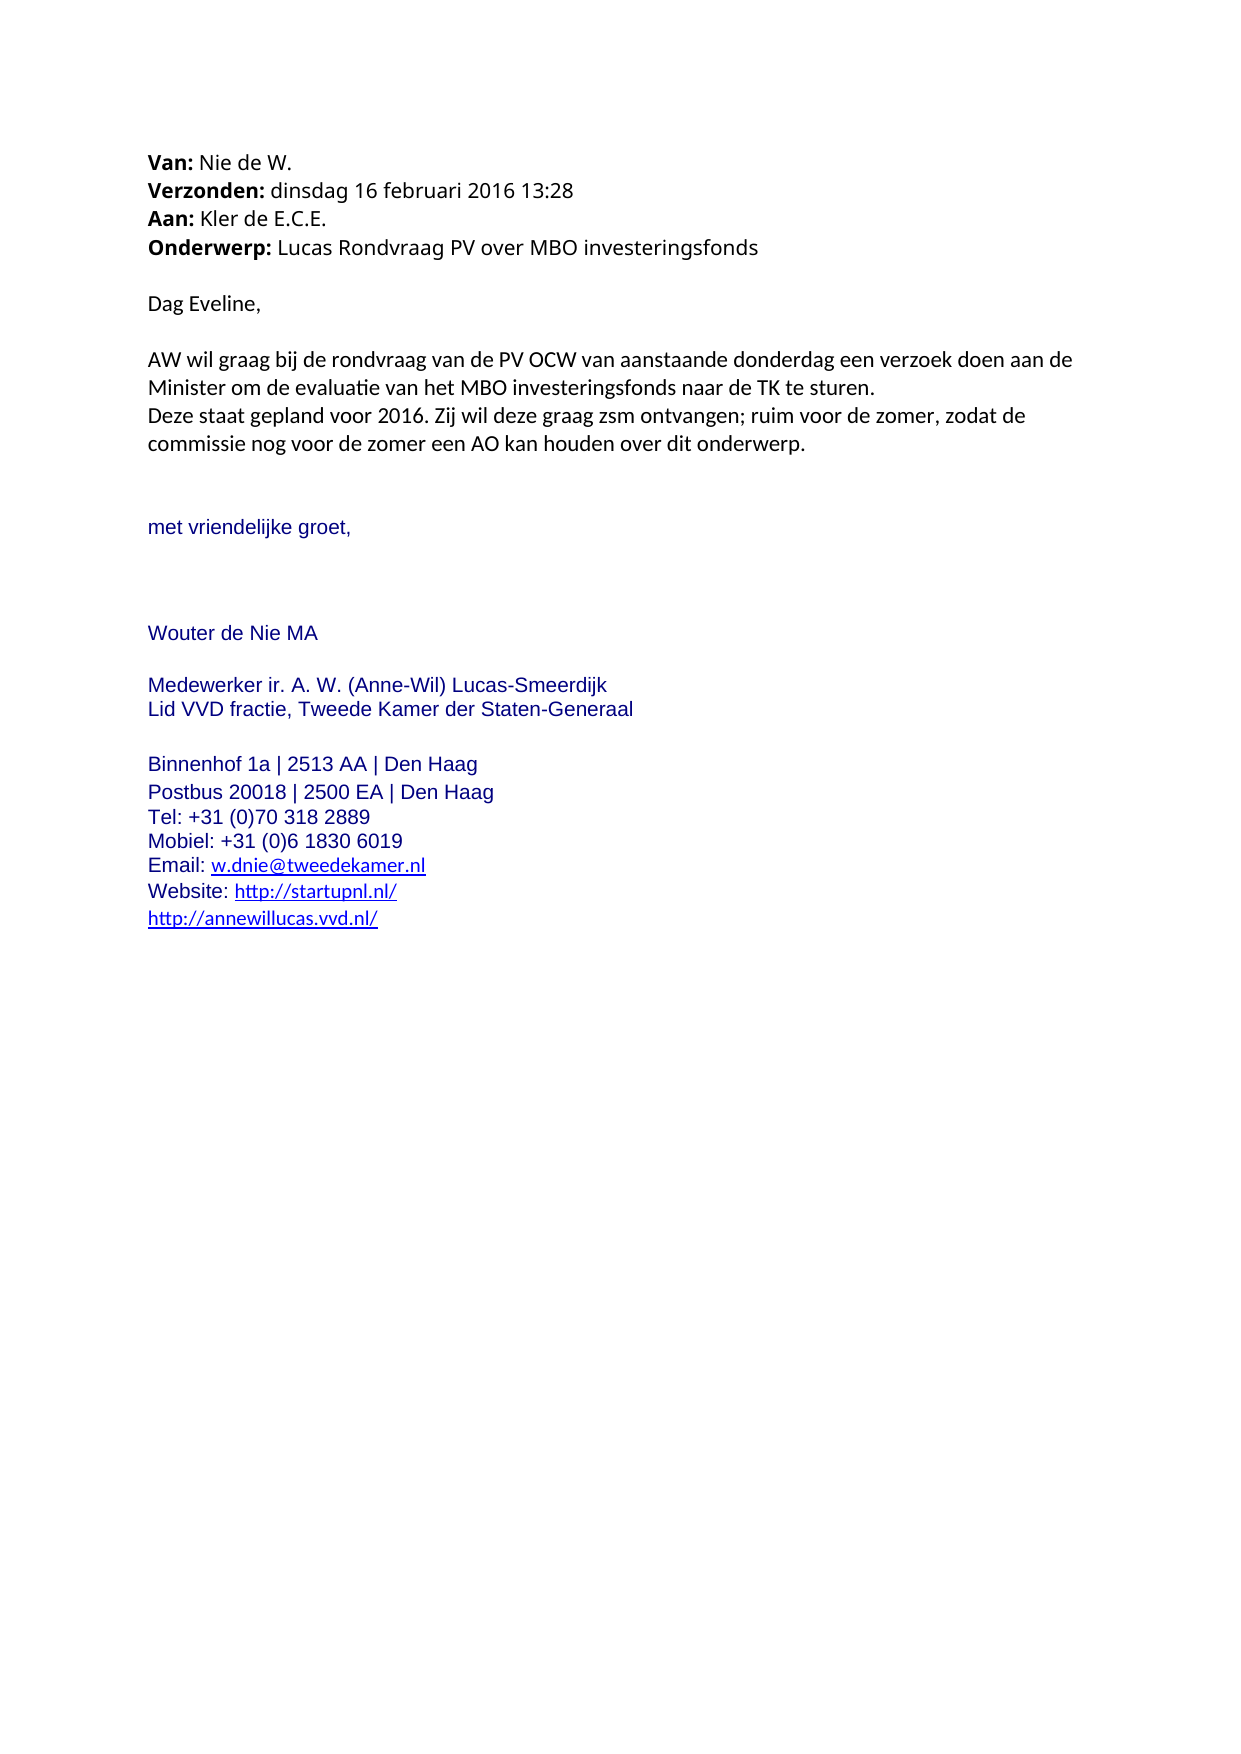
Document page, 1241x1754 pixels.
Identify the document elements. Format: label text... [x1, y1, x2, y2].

text AW wil graag bij de rondvraag van de PV OCW van aanstaande donderdag een verzoek doen aan de Minister om de evaluatie van het MBO investeringsfonds naar de TK te sturen. [148, 345, 1093, 401]
text Wouter de Nie MA Medewerker ir. A. W. (Anne-Wil) Lucas-Smeerdijk Lid VVD fractie, Tweede Kamer der Staten-Generaal Binnenhof 1a | 2513 AA | Den Haag Postbus 20018 | 2500 EA | Den Haag Tel: +31 (0)70 318 2889 Mobiel: +31 (0)6 1830 6019 Email: w.dnie@tweedekamer.nl Website: http://startupnl.nl/ [148, 621, 1093, 903]
text Van: Nie de W. Verzonden: dinsdag 16 februari 2016 13:28 Aan: Kler de E.C.E. Onderwerp: Lucas Rondvraag PV over MBO investeringsfonds [148, 148, 1093, 261]
text met vriendelijke groet, [148, 515, 1093, 539]
text Deze staat gepland voor 2016. Zij wil deze graag zsm ontvangen; ruim voor de zomer, zodat de commissie nog voor de zomer een AO kan houden over dit onderwerp. [148, 401, 1093, 457]
text Dag Eveline, [148, 289, 1093, 317]
text http://annewillucas.vvd.nl/ [148, 903, 1093, 932]
